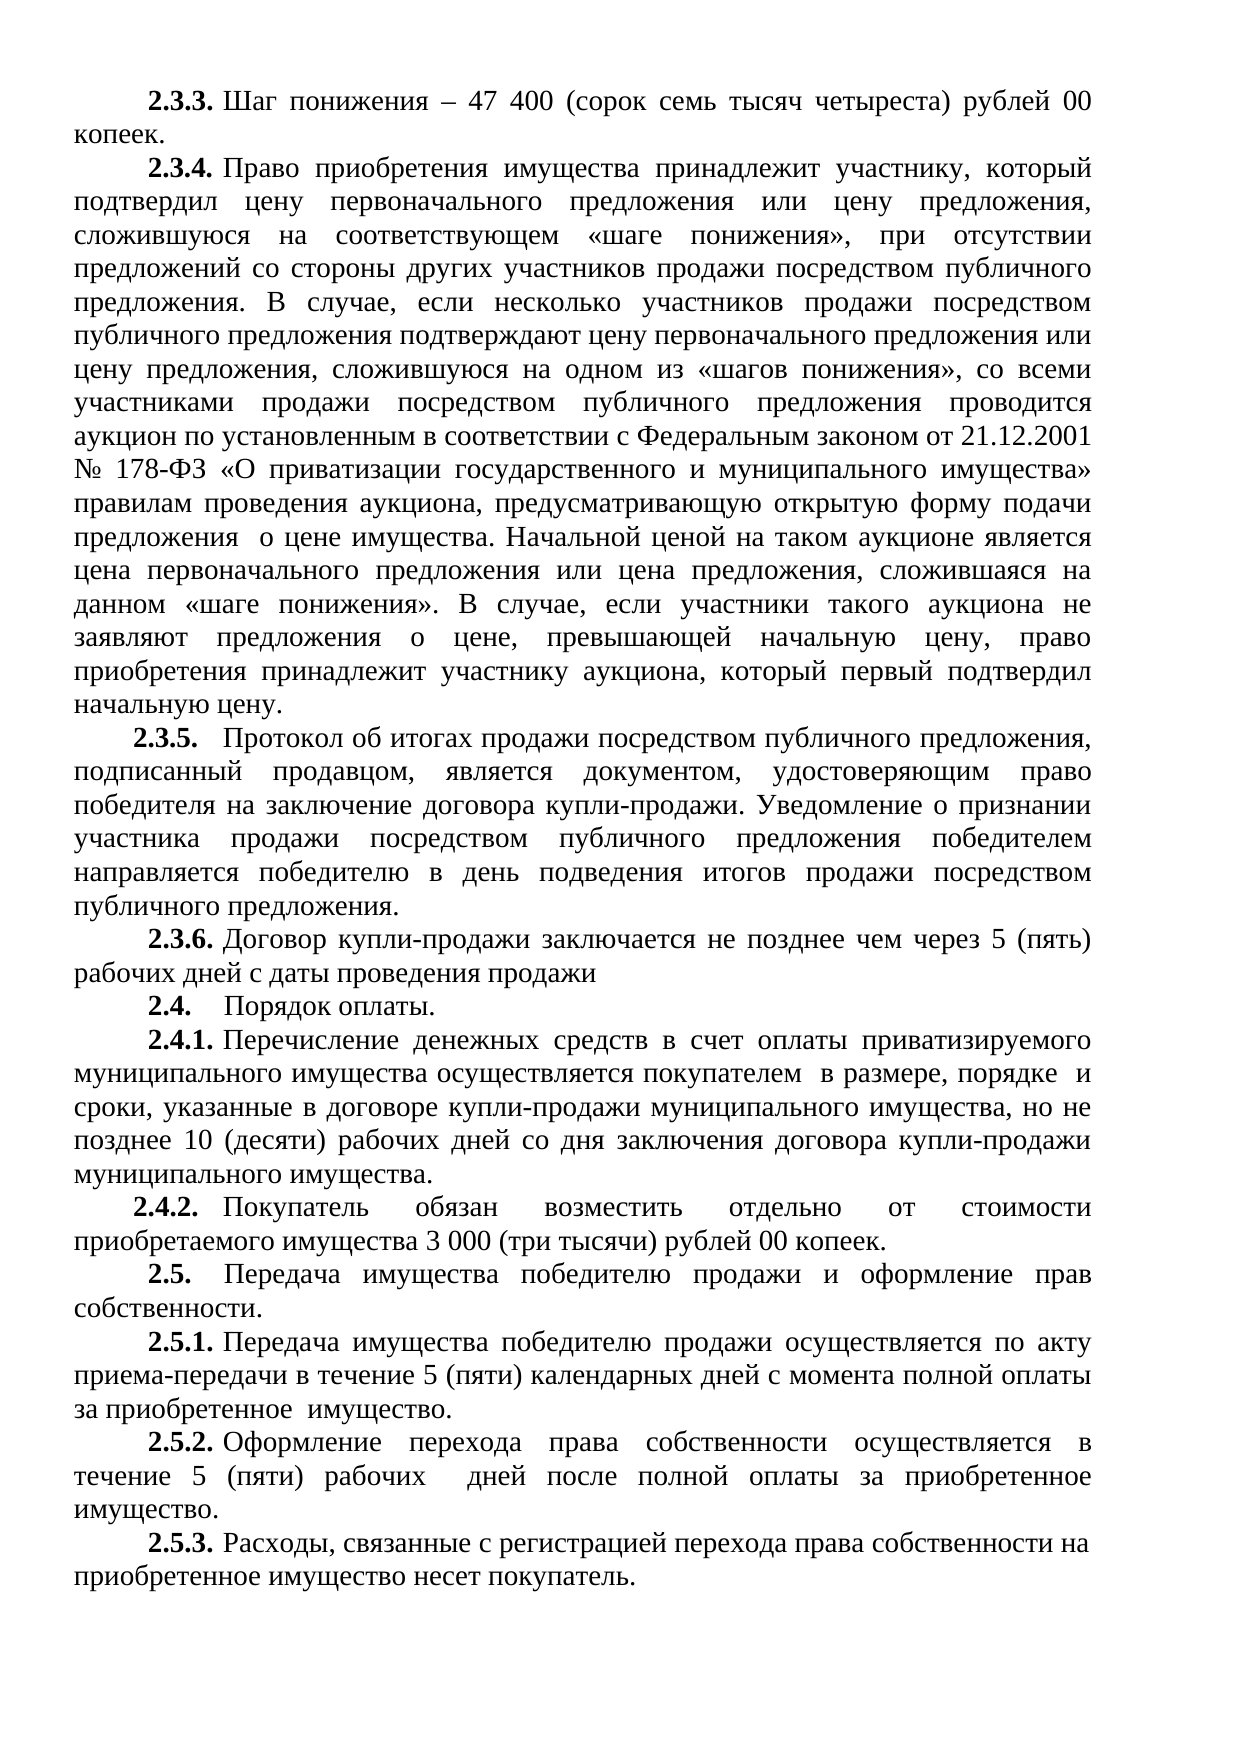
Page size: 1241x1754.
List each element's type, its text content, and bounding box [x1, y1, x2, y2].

list Расходы, связанные с регистрацией перехода права собственности на приобретенное имущество несет покупатель. [74, 1525, 1092, 1592]
list Протокол об итогах продажи посредством публичного предложения, подписанный продавцом, является документом, удостоверяющим право победителя на заключение договора купли-продажи. Уведомление о признании участника продажи посредством публичного предложения победителем направляется победителю в день подведения итогов продажи посредством публичного предложения. [74, 720, 1092, 921]
list Право приобретения имущества принадлежит участнику, который подтвердил цену первоначального предложения или цену предложения, сложившуюся на соответствующем «шаге понижения», при отсутствии предложений со стороны других участников продажи посредством публичного предложения. В случае, если несколько участников продажи посредством публичного предложения подтверждают цену первоначального предложения или цену предложения, сложившуюся на одном из «шагов понижения», со всеми участниками продажи посредством публичного предложения проводится аукцион по установленным в соответствии с Федеральным законом от 21.12.2001 № 178-ФЗ «О приватизации государственного и муниципального имущества» правилам проведения аукциона, предусматривающую открытую форму подачи предложения о цене имущества. Начальной ценой на таком аукционе является цена первоначального предложения или цена предложения, сложившаяся на данном «шаге понижения». В случае, если участники такого аукциона не заявляют предложения о цене, превышающей начальную цену, право приобретения принадлежит участнику аукциона, который первый подтвердил начальную цену. [74, 150, 1092, 720]
list Покупатель обязан возместить отдельно от стоимости приобретаемого имущества 3 000 (три тысячи) рублей 00 копеек. [74, 1189, 1092, 1257]
list Оформление перехода права собственности осуществляется в течение 5 (пяти) рабочих дней после полной оплаты за приобретенное имущество. [74, 1424, 1092, 1525]
list Порядок оплаты. [74, 988, 1092, 1022]
list Шаг понижения – 47 400 (сорок семь тысяч четыреста) рублей 00 копеек. [74, 83, 1092, 150]
list Перечисление денежных средств в счет оплаты приватизируемого муниципального имущества осуществляется покупателем в размере, порядке и сроки, указанные в договоре купли-продажи муниципального имущества, но не позднее 10 (десяти) рабочих дней со дня заключения договора купли-продажи муниципального имущества. [74, 1022, 1092, 1189]
list Договор купли-продажи заключается не позднее чем через 5 (пять) рабочих дней с даты проведения продажи [74, 921, 1092, 988]
list Передача имущества победителю продажи осуществляется по акту приема-передачи в течение 5 (пяти) календарных дней с момента полной оплаты за приобретенное имущество. [74, 1324, 1092, 1424]
list Передача имущества победителю продажи и оформление прав собственности. [74, 1257, 1092, 1324]
